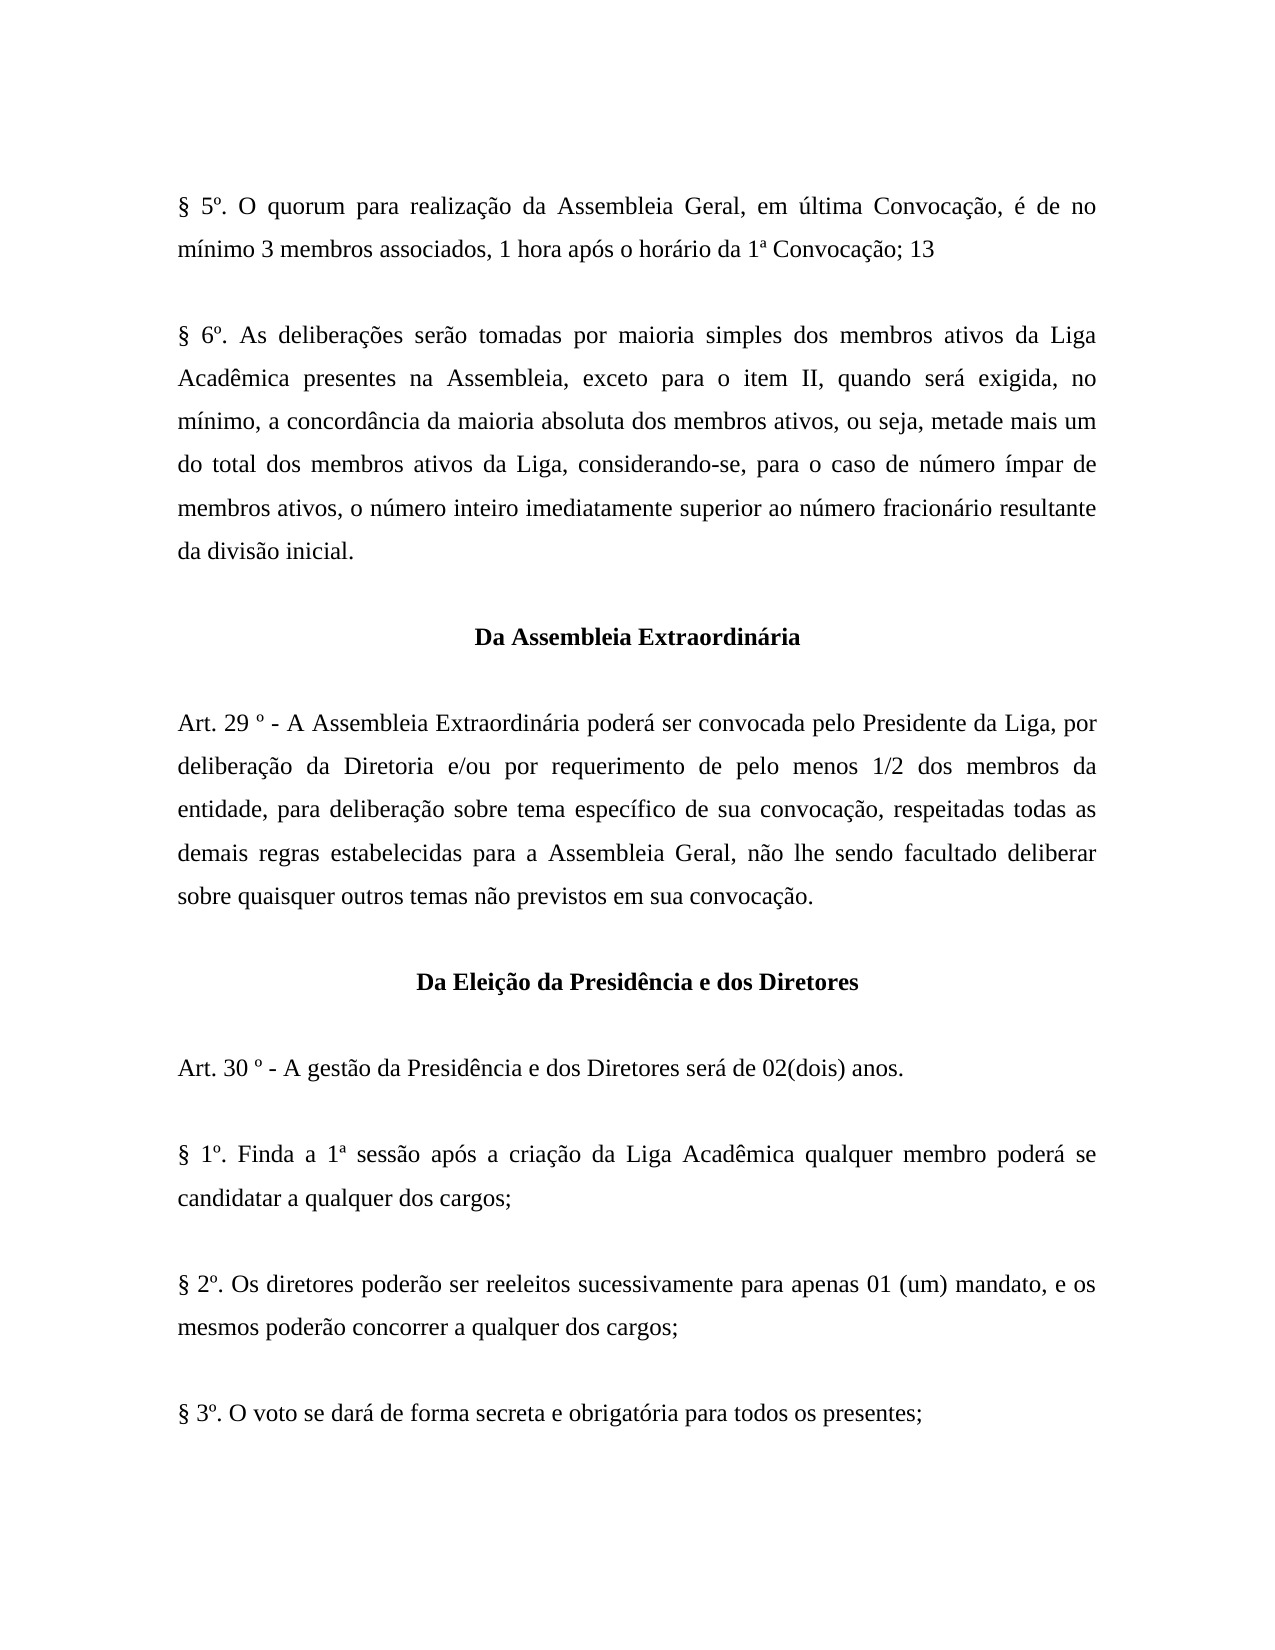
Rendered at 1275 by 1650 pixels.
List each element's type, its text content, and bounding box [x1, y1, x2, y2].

text Da Eleição da Presidência e dos Diretores [177, 967, 1098, 996]
text § 3º. O voto se dará de forma secreta e obrigatória para todos os presentes; [177, 1398, 1098, 1427]
text Art. 30 º - A gestão da Presidência e dos Diretores será de 02(dois) anos. [177, 1053, 1098, 1082]
text § 2º. Os diretores poderão ser reeleitos sucessivamente para apenas 01 (um) mandato, e os mesmos poderão concorrer a qualquer dos cargos; [177, 1269, 1098, 1341]
text Art. 29 º - A Assembleia Extraordinária poderá ser convocada pelo Presidente da Liga, por deliberação da Diretoria e/ou por requerimento de pelo menos 1/2 dos membros da entidade, para deliberação sobre tema específico de sua convocação, respeitadas todas as demais regras estabelecidas para a Assembleia Geral, não lhe sendo facultado deliberar sobre quaisquer outros temas não previstos em sua convocação. [177, 708, 1098, 909]
text Da Assembleia Extraordinária [177, 622, 1098, 651]
text § 1º. Finda a 1ª sessão após a criação da Liga Acadêmica qualquer membro poderá se candidatar a qualquer dos cargos; [177, 1139, 1098, 1211]
text § 6º. As deliberações serão tomadas por maioria simples dos membros ativos da Liga Acadêmica presentes na Assembleia, exceto para o item II, quando será exigida, no mínimo, a concordância da maioria absoluta dos membros ativos, ou seja, metade mais um do total dos membros ativos da Liga, considerando-se, para o caso de número ímpar de membros ativos, o número inteiro imediatamente superior ao número fracionário resultante da divisão inicial. [177, 320, 1098, 564]
text § 5º. O quorum para realização da Assembleia Geral, em última Convocação, é de no mínimo 3 membros associados, 1 hora após o horário da 1ª Convocação; 13 [177, 191, 1098, 263]
